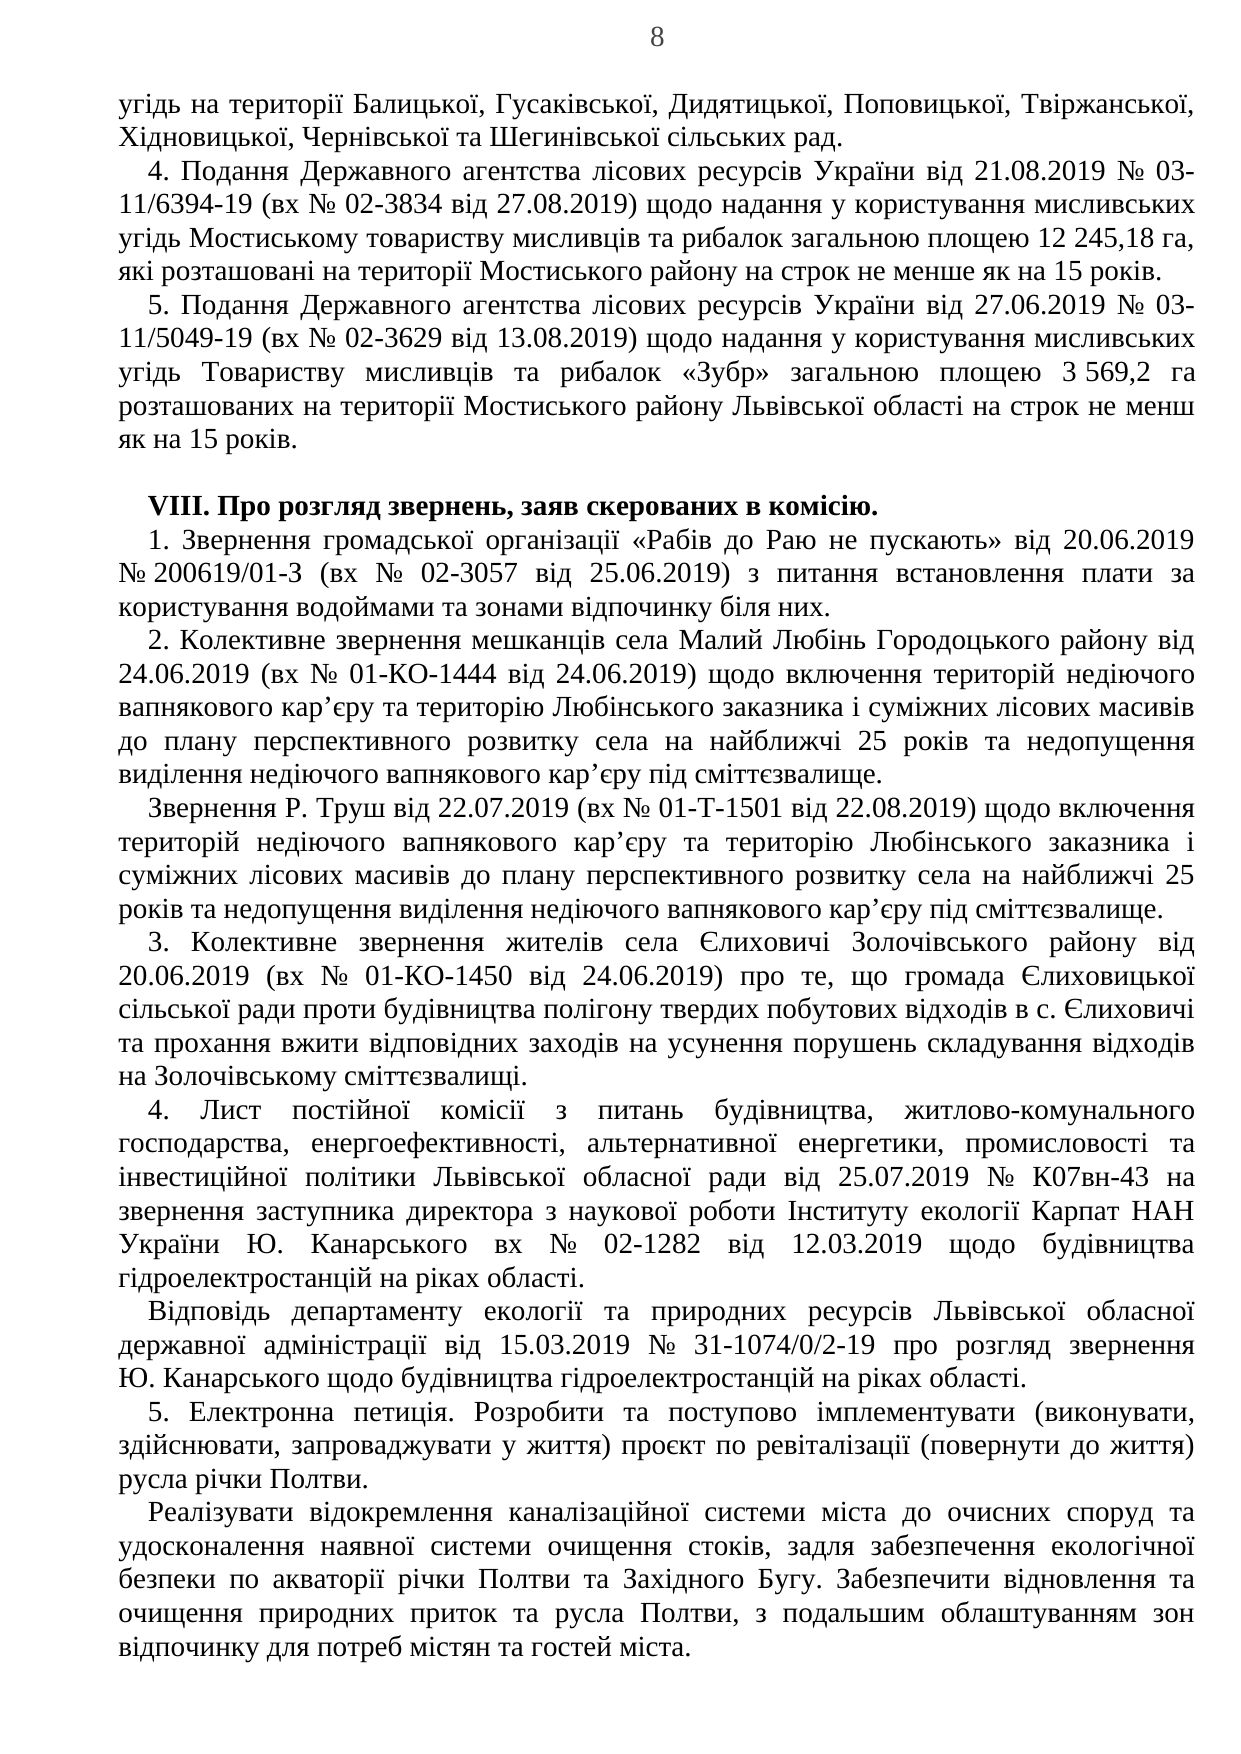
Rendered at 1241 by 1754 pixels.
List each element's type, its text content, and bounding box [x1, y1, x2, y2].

text 2. Колективне звернення мешканців села Малий Любінь Городоцького району від 24.06.2019 (вх № 01-КО-1444 від 24.06.2019) щодо включення територій недіючого вапнякового кар’єру та територію Любінського заказника і суміжних лісових масивів до плану перспективного розвитку села на найближчі 25 років та недопущення виділення недіючого вапнякового кар’єру під сміттєзвалище. [118, 622, 1196, 790]
text Реалізувати відокремлення каналізаційної системи міста до очисних споруд та удосконалення наявної системи очищення стоків, задля забезпечення екологічної безпеки по акваторії річки Полтви та Західного Бугу. Забезпечити відновлення та очищення природних приток та русла Полтви, з подальшим облаштуванням зон відпочинку для потреб містян та гостей міста. [118, 1494, 1196, 1662]
text Відповідь департаменту екології та природних ресурсів Львівської обласної державної адміністрації від 15.03.2019 № 31-1074/0/2-19 про розгляд звернення Ю. Канарського щодо будівництва гідроелектростанцій на ріках області. [118, 1293, 1196, 1394]
text Звернення Р. Труш від 22.07.2019 (вх № 01-Т-1501 від 22.08.2019) щодо включення територій недіючого вапнякового кар’єру та територію Любінського заказника і суміжних лісових масивів до плану перспективного розвитку села на найближчі 25 років та недопущення виділення недіючого вапнякового кар’єру під сміттєзвалище. [118, 790, 1196, 924]
text 1. Звернення громадської організації «Рабів до Раю не пускають» від 20.06.2019 № 200619/01-З (вх № 02-3057 від 25.06.2019) з питання встановлення плати за користування водоймами та зонами відпочинку біля них. [118, 522, 1196, 622]
text VІІІ. Про розгляд звернень, заяв скерованих в комісію. [118, 488, 1196, 522]
text 4. Подання Державного агентства лісових ресурсів України від 21.08.2019 № 03-11/6394-19 (вх № 02-3834 від 27.08.2019) щодо надання у користування мисливських угідь Мостиському товариству мисливців та рибалок загальною площею 12 245,18 га, які розташовані на території Мостиського району на строк не менше як на 15 років. [118, 153, 1196, 287]
text 5. Подання Державного агентства лісових ресурсів України від 27.06.2019 № 03-11/5049-19 (вх № 02-3629 від 13.08.2019) щодо надання у користування мисливських угідь Товариству мисливців та рибалок «Зубр» загальною площею 3 569,2 га розташованих на території Мостиського району Львівської області на строк не менш як на 15 років. [118, 287, 1196, 455]
text 4. Лист постійної комісії з питань будівництва, житлово-комунального господарства, енергоефективності, альтернативної енергетики, промисловості та інвестиційної політики Львівської обласної ради від 25.07.2019 № К07вн-43 на звернення заступника директора з наукової роботи Інституту екології Карпат НАН України Ю. Канарського вх № 02-1282 від 12.03.2019 щодо будівництва гідроелектростанцій на ріках області. [118, 1092, 1196, 1293]
text 3. Колективне звернення жителів села Єлиховичі Золочівського району від 20.06.2019 (вх № 01-КО-1450 від 24.06.2019) про те, що громада Єлиховицької сільської ради проти будівництва полігону твердих побутових відходів в с. Єлиховичі та прохання вжити відповідних заходів на усунення порушень складування відходів на Золочівському сміттєзвалищі. [118, 924, 1196, 1092]
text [118, 86, 1196, 153]
text 5. Електронна петиція. Розробити та поступово імплементувати (виконувати, здійснювати, запроваджувати у життя) проєкт по ревіталізації (повернути до життя) русла річки Полтви. [118, 1394, 1196, 1494]
